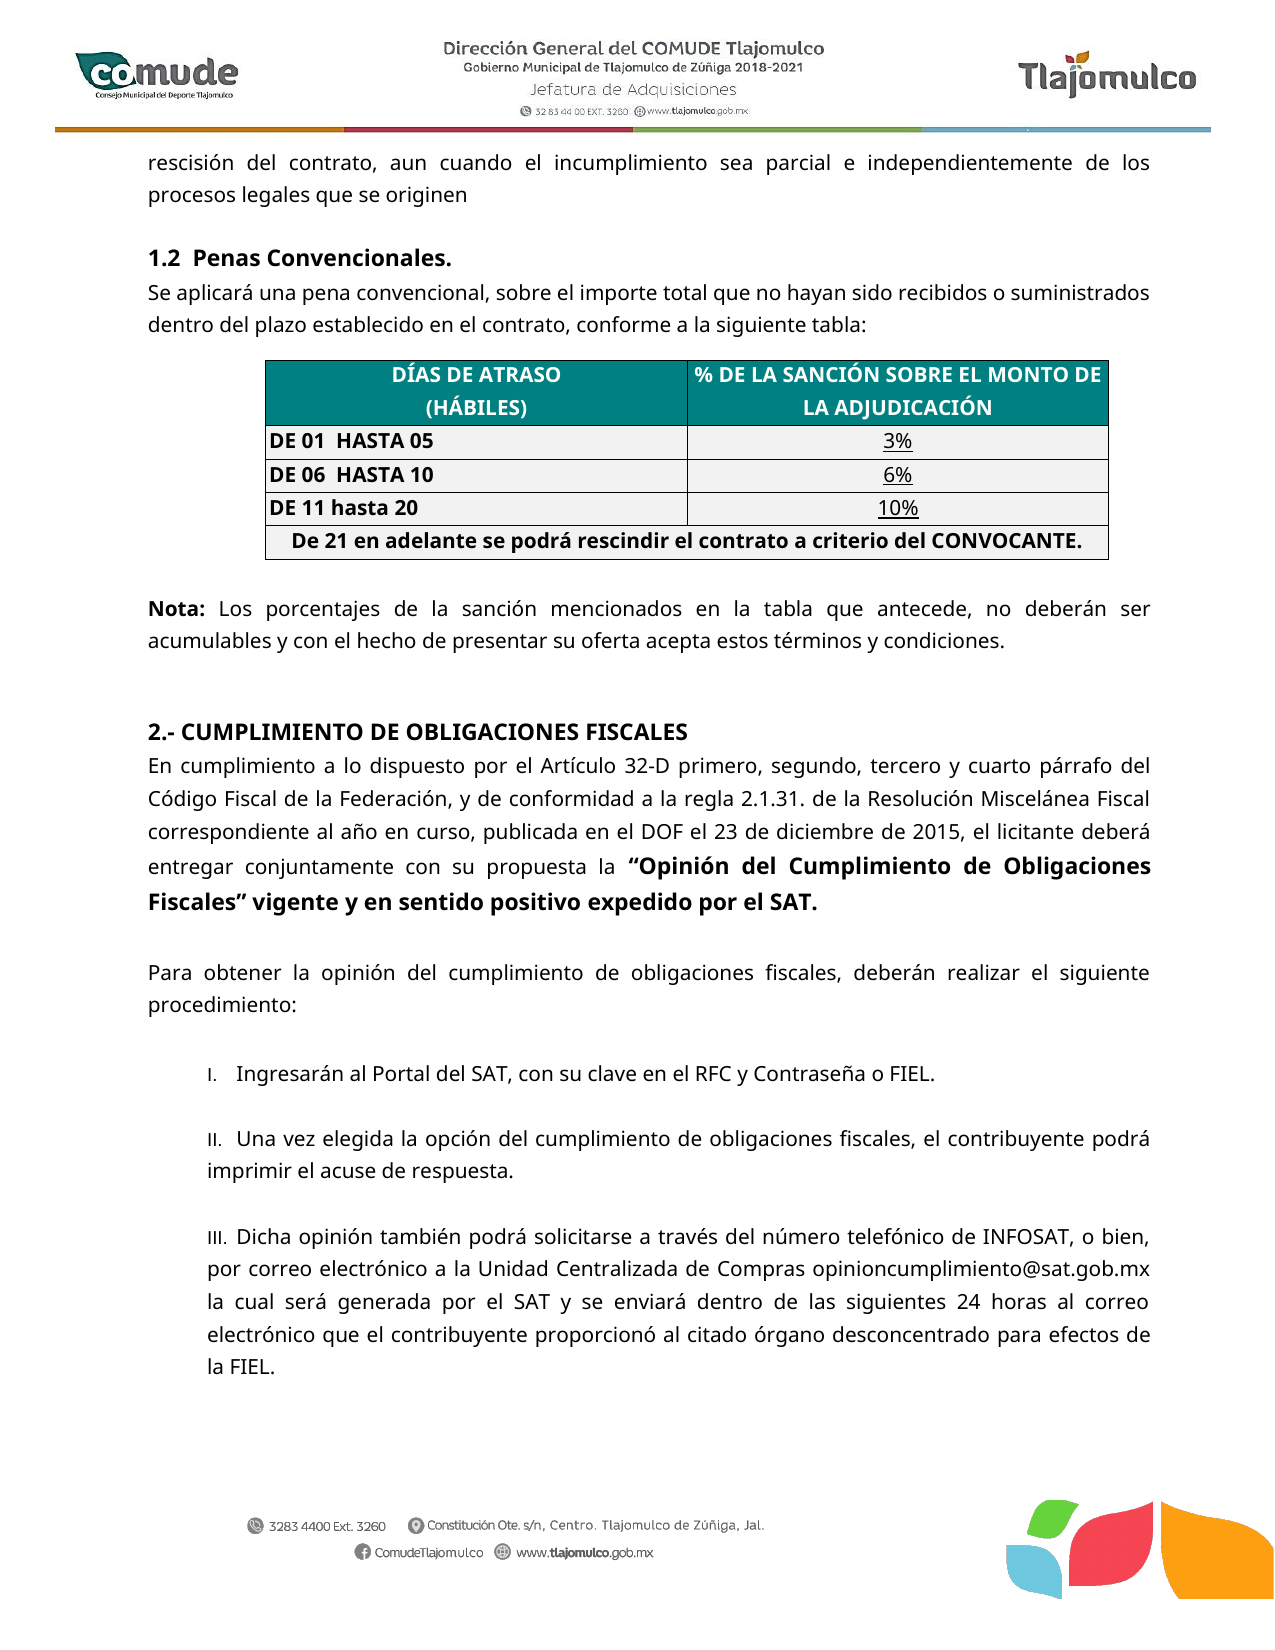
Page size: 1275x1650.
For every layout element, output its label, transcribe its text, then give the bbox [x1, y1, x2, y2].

table_header DÍAS DE ATRASO (HÁBILES) [266, 361, 687, 425]
list Ingresarán al Portal del SAT, con su clave en el RFC y Contraseña o FIEL. [207, 1059, 1152, 1087]
table_cell 6% [688, 460, 1108, 492]
table_cell 3% [688, 426, 1108, 459]
text 2.- CUMPLIMIENTO DE OBLIGACIONES FISCALES [148, 716, 1152, 747]
text Para obtener la opinión del cumplimiento de obligaciones fiscales, deberán realizar el siguiente procedimiento: [148, 958, 1152, 1019]
text Nota: Los porcentajes de la sanción mencionados en la tabla que antecede, no deberán ser acumulables y con el hecho de presentar su oferta acepta estos términos y condiciones. [148, 594, 1152, 655]
picture [55, 19, 1211, 137]
text 1.2 Penas Convencionales. [148, 242, 1152, 273]
text Se aplicará una pena convencional, sobre el importe total que no hayan sido recibidos o suministrados dentro del plazo establecido en el contrato, conforme a la siguiente tabla: [148, 278, 1152, 339]
text En cumplimiento a lo dispuesto por el Artículo 32-D primero, segundo, tercero y cuarto párrafo del Código Fiscal de la Federación, y de conformidad a la regla 2.1.31. de la Resolución Miscelánea Fiscal correspondiente al año en curso, publicada en el DOF el 23 de diciembre de 2015, el licitante deberá entregar conjuntamente con su propuesta la “Opinión del Cumplimiento de Obligaciones Fiscales” vigente y en sentido positivo expedido por el SAT. [148, 752, 1152, 917]
table_header % DE LA SANCIÓN SOBRE EL MONTO DE LA ADJUDICACIÓN [688, 361, 1108, 425]
table_cell DE 06 HASTA 10 [266, 460, 687, 492]
table_cell DE 01 HASTA 05 [266, 426, 687, 459]
list Una vez elegida la opción del cumplimiento de obligaciones fiscales, el contribuyente podrá imprimir el acuse de respuesta. [207, 1124, 1152, 1185]
picture [247, 1500, 1274, 1599]
list Dicha opinión también podrá solicitarse a través del número telefónico de INFOSAT, o bien, por correo electrónico a la Unidad Centralizada de Compras opinioncumplimiento@sat.gob.mx la cual será generada por el SAT y se enviará dentro de las siguientes 24 horas al correo electrónico que el contribuyente proporcionó al citado órgano desconcentrado para efectos de la FIEL. [207, 1222, 1152, 1381]
table_cell 10% [688, 493, 1108, 525]
table_cell De 21 en adelante se podrá rescindir el contrato a criterio del CONVOCANTE. [266, 526, 1108, 559]
table_cell DE 11 hasta 20 [266, 493, 687, 525]
